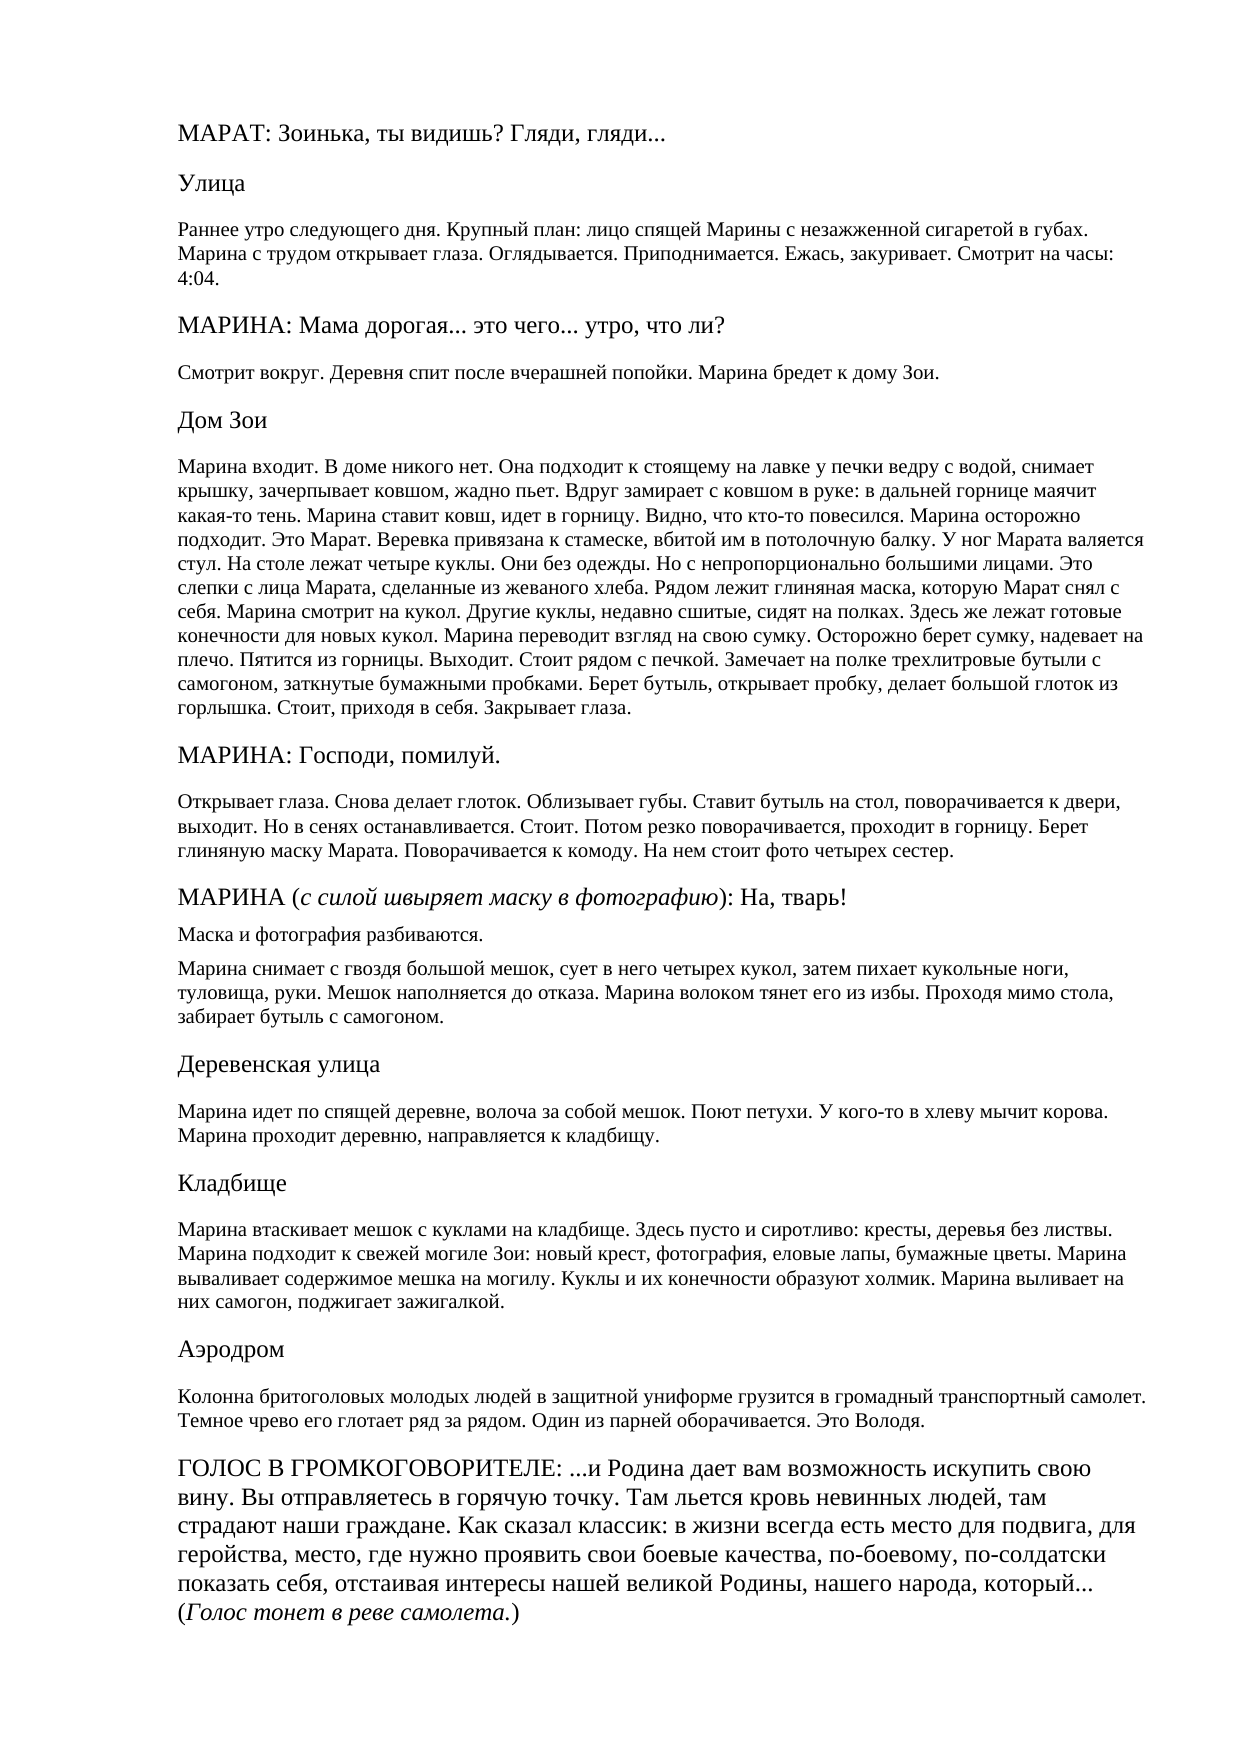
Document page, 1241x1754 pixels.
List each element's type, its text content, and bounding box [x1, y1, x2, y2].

text Колонна бритоголовых молодых людей в защитной униформе грузится в громадный транспортный самолет. Темное чрево его глотает ряд за рядом. Один из парней оборачивается. Это Володя. [177, 1384, 1152, 1432]
text Смотрит вокруг. Деревня спит после вчерашней попойки. Марина бредет к дому Зои. [177, 360, 1152, 384]
subtitle Улица [177, 168, 1152, 196]
subtitle Деревенская улица [177, 1049, 1152, 1078]
text МАРИНА: Господи, помилуй. [177, 740, 1152, 769]
text МАРИНА: Мама дорогая... это чего... утро, что ли? [177, 310, 1152, 339]
text МАРИНА (с силой швыряет маску в фотографию): На, тварь! [177, 882, 1152, 911]
text Маска и фотография разбиваются. [177, 922, 1152, 946]
text Раннее утро следующего дня. Крупный план: лицо спящей Марины с незажженной сигаретой в губах. Марина с трудом открывает глаза. Оглядывается. Приподнимается. Ежась, закуривает. Смотрит на часы: 4:04. [177, 217, 1152, 289]
text Открывает глаза. Снова делает глоток. Облизывает губы. Ставит бутыль на стол, поворачивается к двери, выходит. Но в сенях останавливается. Стоит. Потом резко поворачивается, проходит в горницу. Берет глиняную маску Марата. Поворачивается к комоду. На нем стоит фото четырех сестер. [177, 789, 1152, 862]
text Марина входит. В доме никого нет. Она подходит к стоящему на лавке у печки ведру с водой, снимает крышку, зачерпывает ковшом, жадно пьет. Вдруг замирает с ковшом в руке: в дальней горнице маячит какая-то тень. Марина ставит ковш, идет в горницу. Видно, что кто-то повесился. Марина осторожно подходит. Это Марат. Веревка привязана к стамеске, вбитой им в потолочную балку. У ног Марата валяется стул. На столе лежат четыре куклы. Они без одежды. Но с непропорционально большими лицами. Это слепки с лица Марата, сделанные из жеваного хлеба. Рядом лежит глиняная маска, которую Марат снял с себя. Марина смотрит на кукол. Другие куклы, недавно сшитые, сидят на полках. Здесь же лежат готовые конечности для новых кукол. Марина переводит взгляд на свою сумку. Осторожно берет сумку, надевает на плечо. Пятится из горницы. Выходит. Стоит рядом с печкой. Замечает на полке трехлитровые бутыли с самогоном, заткнутые бумажными пробками. Берет бутыль, открывает пробку, делает большой глоток из горлышка. Стоит, приходя в себя. Закрывает глаза. [177, 454, 1152, 719]
subtitle Дом Зои [177, 405, 1152, 433]
text Марина идет по спящей деревне, волоча за собой мешок. Поют петухи. У кого-то в хлеву мычит корова. Марина проходит деревню, направляется к кладбищу. [177, 1099, 1152, 1147]
text Марина втаскивает мешок с куклами на кладбище. Здесь пусто и сиротливо: кресты, деревья без листвы. Марина подходит к свежей могиле Зои: новый крест, фотография, еловые лапы, бумажные цветы. Марина вываливает содержимое мешка на могилу. Куклы и их конечности образуют холмик. Марина выливает на них самогон, поджигает зажигалкой. [177, 1217, 1152, 1313]
text Марина снимает с гвоздя большой мешок, сует в него четырех кукол, затем пихает кукольные ноги, туловища, руки. Мешок наполняется до отказа. Марина волоком тянет его из избы. Проходя мимо стола, забирает бутыль с самогоном. [177, 956, 1152, 1028]
subtitle Кладбище [177, 1168, 1152, 1196]
subtitle Аэродром [177, 1334, 1152, 1363]
text ГОЛОС В ГРОМКОГОВОРИТЕЛЕ: ...и Родина дает вам возможность искупить свою вину. Вы отправляетесь в горячую точку. Там льется кровь невинных людей, там страдают наши граждане. Как сказал классик: в жизни всегда есть место для подвига, для геройства, место, где нужно проявить свои боевые качества, по-боевому, по-солдатски показать себя, отстаивая интересы нашей великой Родины, нашего народа, который... (Голос тонет в реве самолета.) [177, 1453, 1152, 1625]
text МАРАТ: Зоинька, ты видишь? Гляди, гляди... [177, 118, 1152, 147]
